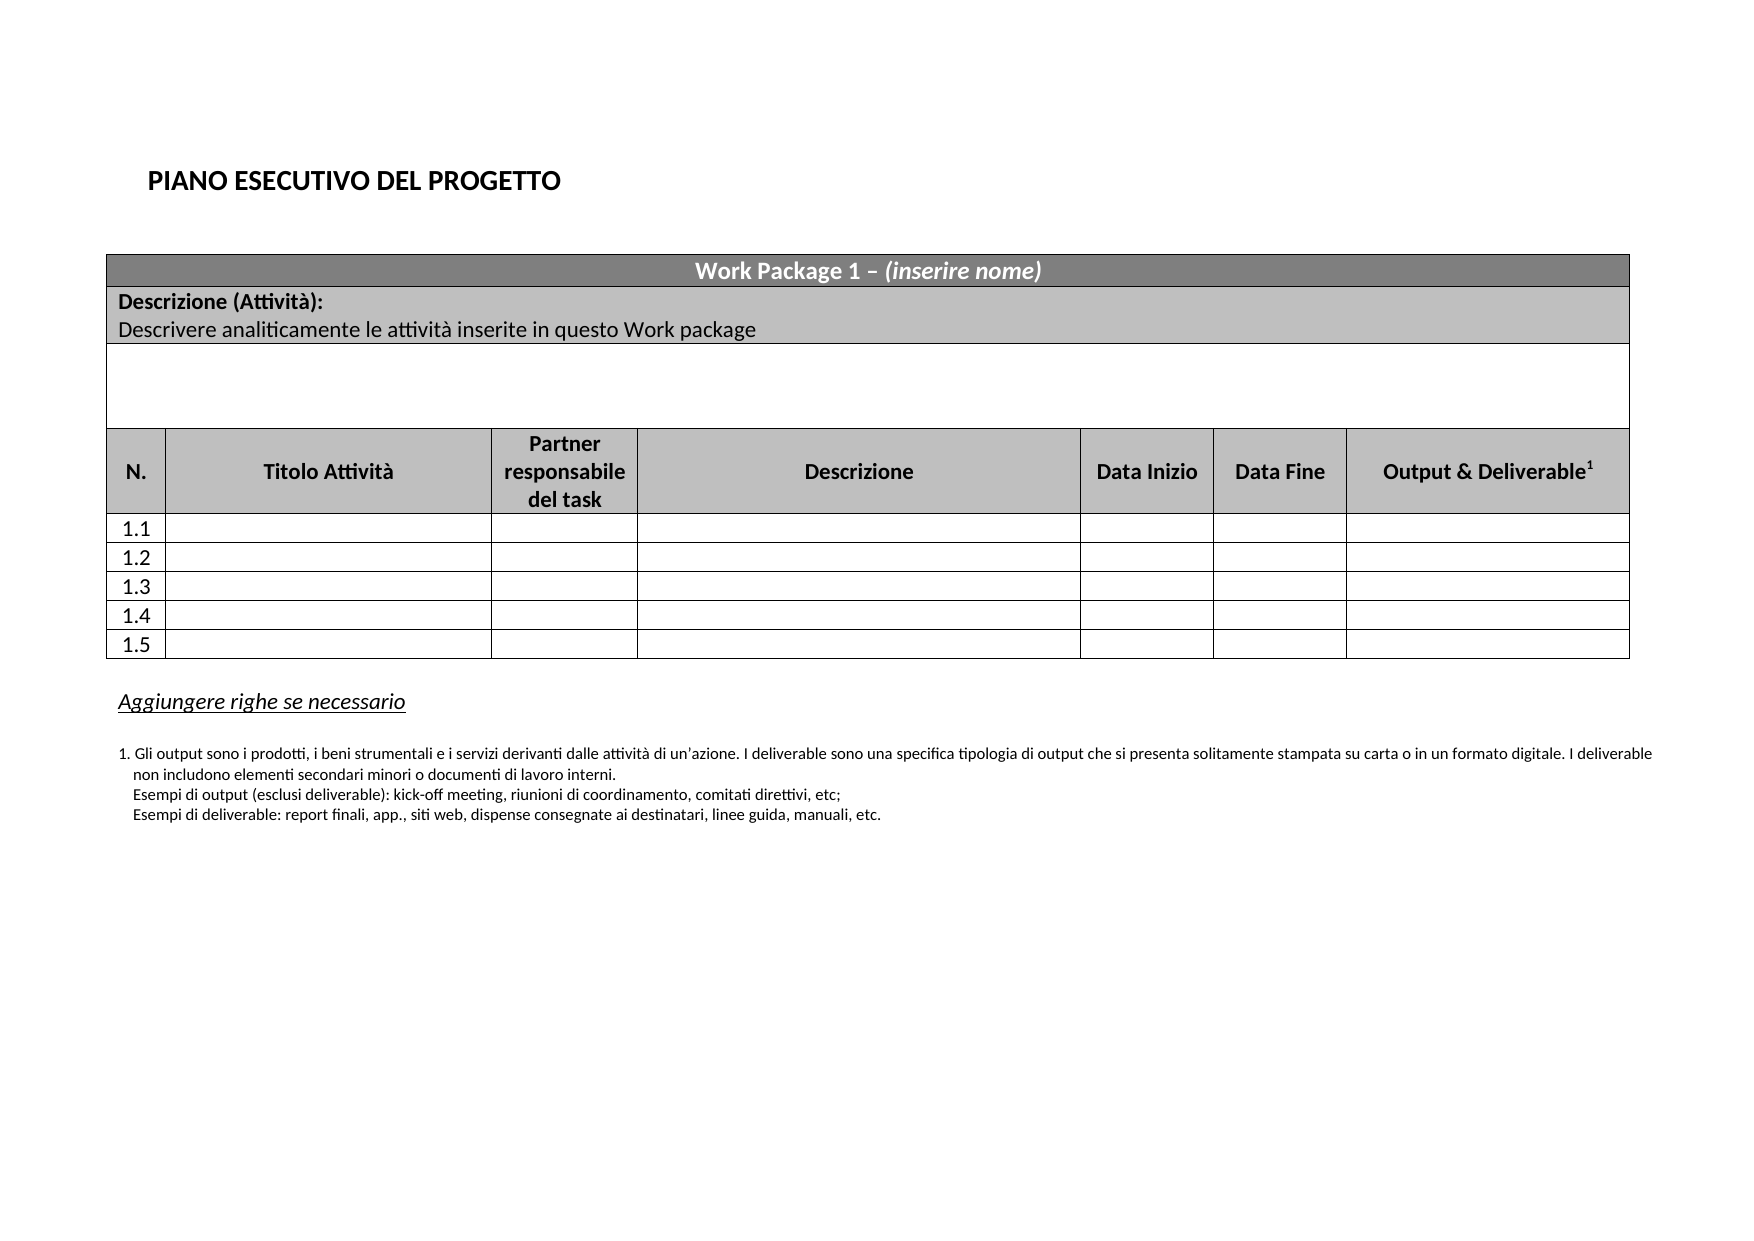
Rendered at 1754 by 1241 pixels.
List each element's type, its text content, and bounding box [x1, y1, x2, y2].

table_cell [638, 543, 1080, 571]
text PIANO ESECUTIVO DEL PROGETTO [148, 162, 1660, 198]
table_cell 1.4 [107, 601, 165, 629]
table_cell [1081, 630, 1213, 658]
table_cell [166, 601, 491, 629]
text Esempi di output (esclusi deliverable): kick-off meeting, riunioni di coordinamento, comitati direttivi, etc; [118, 784, 1660, 804]
table_cell 1.5 [107, 630, 165, 658]
table_cell Titolo Attività [166, 429, 491, 513]
table_cell [1214, 630, 1346, 658]
table_cell [638, 630, 1080, 658]
table_cell [1081, 543, 1213, 571]
table_cell [107, 344, 1629, 428]
table_cell [492, 543, 637, 571]
text 1. Gli output sono i prodotti, i beni strumentali e i servizi derivanti dalle attività di un’azione. I deliverable sono una specifica tipologia di output che si presenta solitamente stampata su carta o in un formato digitale. I deliverable non includono elementi secondari minori o documenti di lavoro interni. [118, 743, 1660, 784]
table_cell [1081, 514, 1213, 542]
table_cell [1214, 601, 1346, 629]
table_cell [1081, 572, 1213, 600]
table_cell Output & Deliverable1 [1347, 429, 1629, 513]
table_cell [1214, 514, 1346, 542]
table_header Work Package 1 – (inserire nome) [107, 255, 1629, 286]
table_cell [1347, 630, 1629, 658]
table_cell Partner responsabile del task [492, 429, 637, 513]
table_cell [492, 514, 637, 542]
table_cell [1081, 601, 1213, 629]
text Esempi di deliverable: report finali, app., siti web, dispense consegnate ai destinatari, linee guida, manuali, etc. [118, 804, 1660, 825]
table_cell [166, 572, 491, 600]
table_cell [1347, 543, 1629, 571]
table_cell [638, 572, 1080, 600]
table_cell [1214, 572, 1346, 600]
table_cell [638, 601, 1080, 629]
table_cell [492, 630, 637, 658]
table_cell [166, 514, 491, 542]
table_cell [166, 630, 491, 658]
table_cell [1347, 572, 1629, 600]
table_cell N. [107, 429, 165, 513]
table_cell Descrizione (Attività): Descrivere analiticamente le attività inserite in questo Work package [107, 287, 1629, 343]
table_cell Data Inizio [1081, 429, 1213, 513]
text Aggiungere righe se necessario [118, 687, 1660, 715]
table_cell [492, 572, 637, 600]
table_cell Descrizione [638, 429, 1080, 513]
table_cell [638, 514, 1080, 542]
table_cell Data Fine [1214, 429, 1346, 513]
table_cell [166, 543, 491, 571]
table_cell 1.1 [107, 514, 165, 542]
table_cell [492, 601, 637, 629]
table_cell 1.3 [107, 572, 165, 600]
table_cell 1.2 [107, 543, 165, 571]
table_cell [1214, 543, 1346, 571]
table_cell [1347, 514, 1629, 542]
table_cell [1347, 601, 1629, 629]
